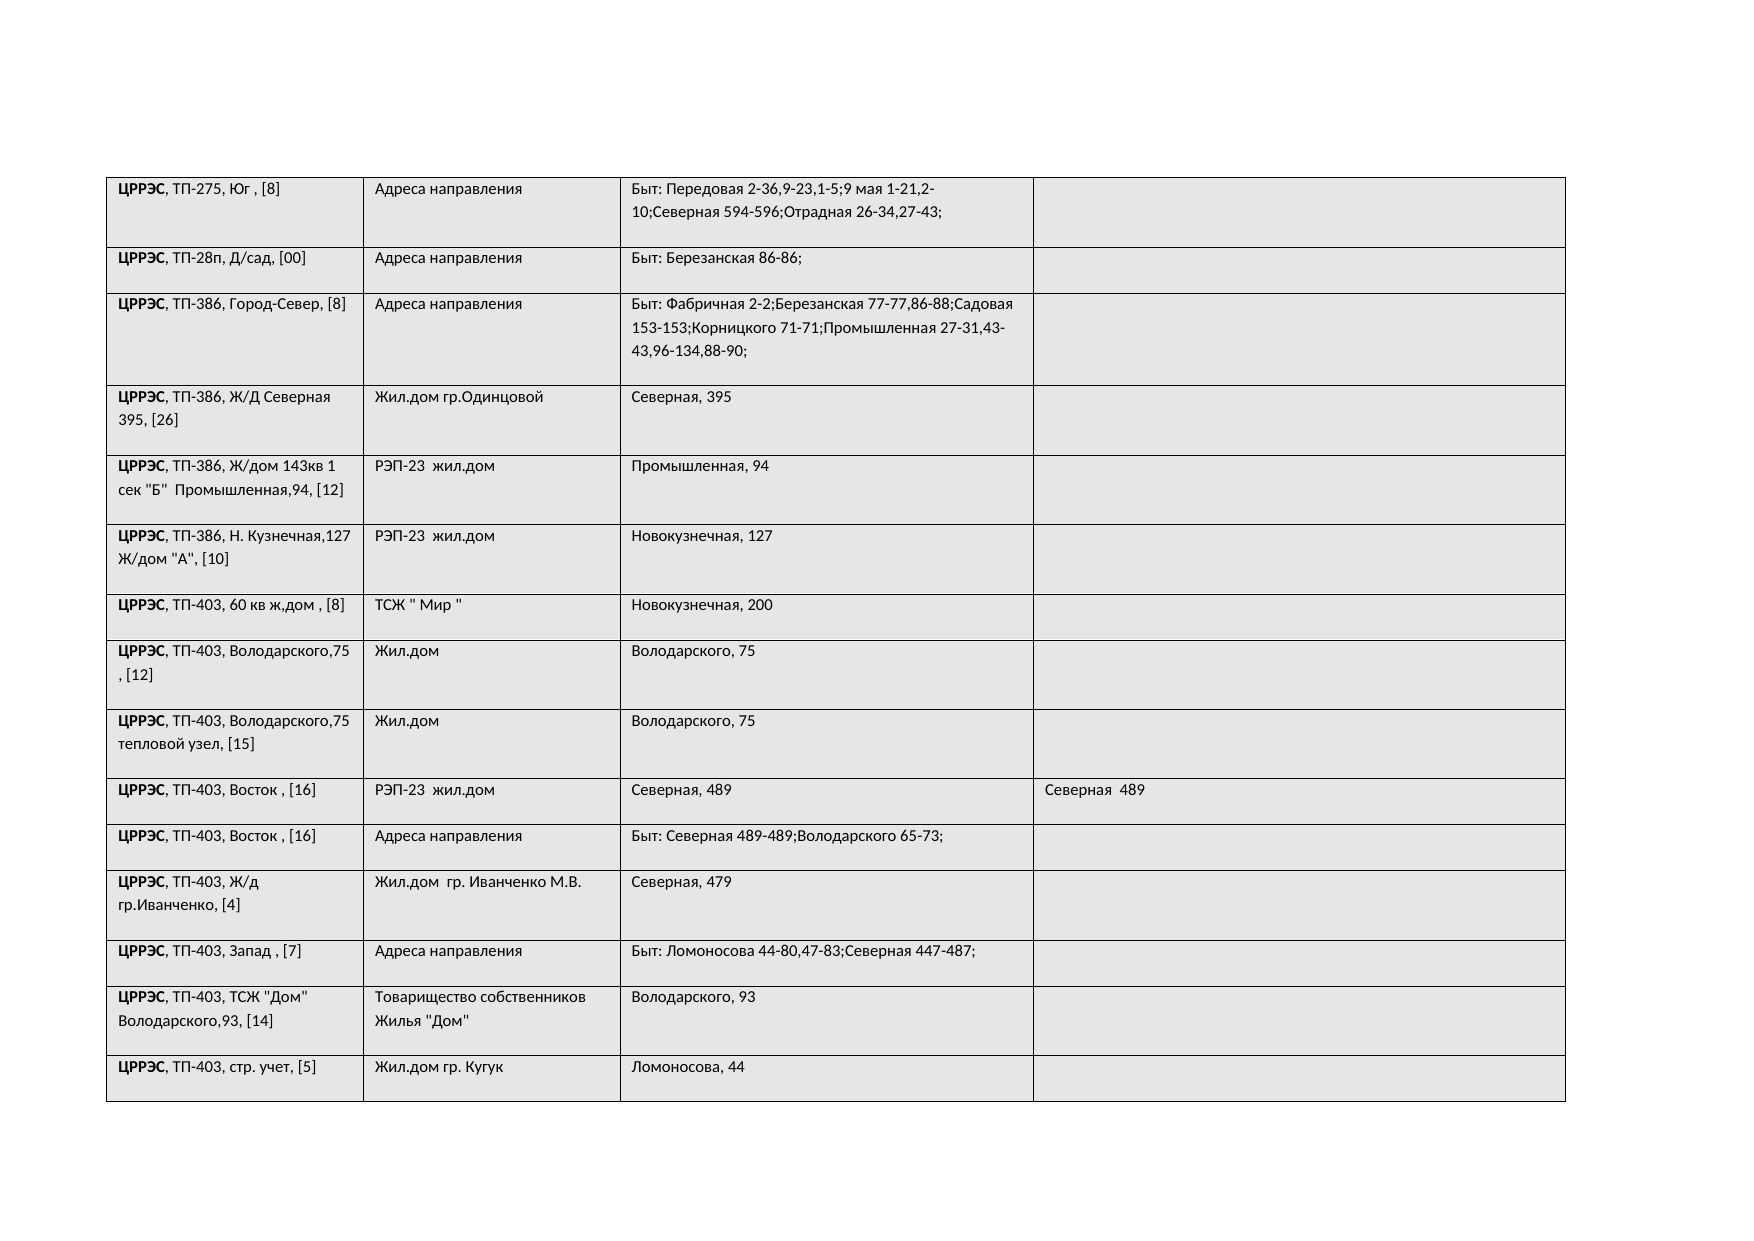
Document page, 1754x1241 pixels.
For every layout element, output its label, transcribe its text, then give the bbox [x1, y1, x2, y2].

table_cell Северная 489 [1034, 779, 1565, 824]
table_cell Новокузнечная, 127 [621, 525, 1033, 593]
table_cell ЦРРЭС, ТП-28п, Д/сад, [00] [107, 248, 363, 293]
table_cell Адреса направления [364, 941, 620, 986]
table_cell [1034, 386, 1565, 455]
table_cell [1034, 525, 1565, 593]
table_cell [1034, 941, 1565, 986]
table_cell Северная, 479 [621, 871, 1033, 940]
table_cell ЦРРЭС, ТП-386, Город-Север, [8] [107, 294, 363, 385]
table_cell [1034, 710, 1565, 778]
table_cell [1034, 987, 1565, 1055]
table_cell ЦРРЭС, ТП-386, Н. Кузнечная,127 Ж/дом "А", [10] [107, 525, 363, 593]
table_cell Промышленная, 94 [621, 456, 1033, 524]
table_cell ЦРРЭС, ТП-403, 60 кв ж,дом , [8] [107, 595, 363, 639]
table_cell [1034, 1056, 1565, 1101]
table_cell ЦРРЭС, ТП-403, Ж/д гр.Иванченко, [4] [107, 871, 363, 940]
table_cell Жил.дом гр. Кугук [364, 1056, 620, 1101]
table_cell [1034, 641, 1565, 709]
table_cell Ломоносова, 44 [621, 1056, 1033, 1101]
table_cell Быт: Северная 489-489;Володарского 65-73; [621, 825, 1033, 870]
table_cell Жил.дом гр.Одинцовой [364, 386, 620, 455]
table_cell Жил.дом гр. Иванченко М.В. [364, 871, 620, 940]
table_cell [1034, 825, 1565, 870]
table_cell [1034, 294, 1565, 385]
table_cell [1034, 595, 1565, 639]
table_cell Новокузнечная, 200 [621, 595, 1033, 639]
table_cell Быт: Березанская 86-86; [621, 248, 1033, 293]
table_cell Володарского, 93 [621, 987, 1033, 1055]
table_cell ЦРРЭС, ТП-403, Володарского,75 , [12] [107, 641, 363, 709]
table_cell [1034, 178, 1565, 247]
table_cell Жил.дом [364, 710, 620, 778]
table_cell ЦРРЭС, ТП-403, Володарского,75 тепловой узел, [15] [107, 710, 363, 778]
table_cell Жил.дом [364, 641, 620, 709]
table_cell ЦРРЭС, ТП-403, стр. учет, [5] [107, 1056, 363, 1101]
table_cell [1034, 871, 1565, 940]
table_cell Быт: Ломоносова 44-80,47-83;Северная 447-487; [621, 941, 1033, 986]
table_cell Товарищество собственников Жилья "Дом" [364, 987, 620, 1055]
table_cell Володарского, 75 [621, 641, 1033, 709]
table_cell ЦРРЭС, ТП-275, Юг , [8] [107, 178, 363, 247]
table_cell [1034, 248, 1565, 293]
table_cell ЦРРЭС, ТП-403, Запад , [7] [107, 941, 363, 986]
table_cell ТСЖ " Мир " [364, 595, 620, 639]
table_cell ЦРРЭС, ТП-403, ТСЖ "Дом" Володарского,93, [14] [107, 987, 363, 1055]
table_cell ЦРРЭС, ТП-403, Восток , [16] [107, 779, 363, 824]
table_cell Адреса направления [364, 248, 620, 293]
table_cell Быт: Фабричная 2-2;Березанская 77-77,86-88;Садовая 153-153;Корницкого 71-71;Промышленная 27-31,43-43,96-134,88-90; [621, 294, 1033, 385]
table_cell Володарского, 75 [621, 710, 1033, 778]
table_cell Северная, 489 [621, 779, 1033, 824]
table_cell Адреса направления [364, 825, 620, 870]
table_cell ЦРРЭС, ТП-403, Восток , [16] [107, 825, 363, 870]
table_cell Адреса направления [364, 178, 620, 247]
table_cell [1034, 456, 1565, 524]
table_cell Быт: Передовая 2-36,9-23,1-5;9 мая 1-21,2-10;Северная 594-596;Отрадная 26-34,27-43; [621, 178, 1033, 247]
table_cell РЭП-23 жил.дом [364, 525, 620, 593]
table_cell Адреса направления [364, 294, 620, 385]
table_cell РЭП-23 жил.дом [364, 779, 620, 824]
table_cell РЭП-23 жил.дом [364, 456, 620, 524]
table_cell ЦРРЭС, ТП-386, Ж/дом 143кв 1 сек "Б" Промышленная,94, [12] [107, 456, 363, 524]
table_cell ЦРРЭС, ТП-386, Ж/Д Северная 395, [26] [107, 386, 363, 455]
table_cell Северная, 395 [621, 386, 1033, 455]
